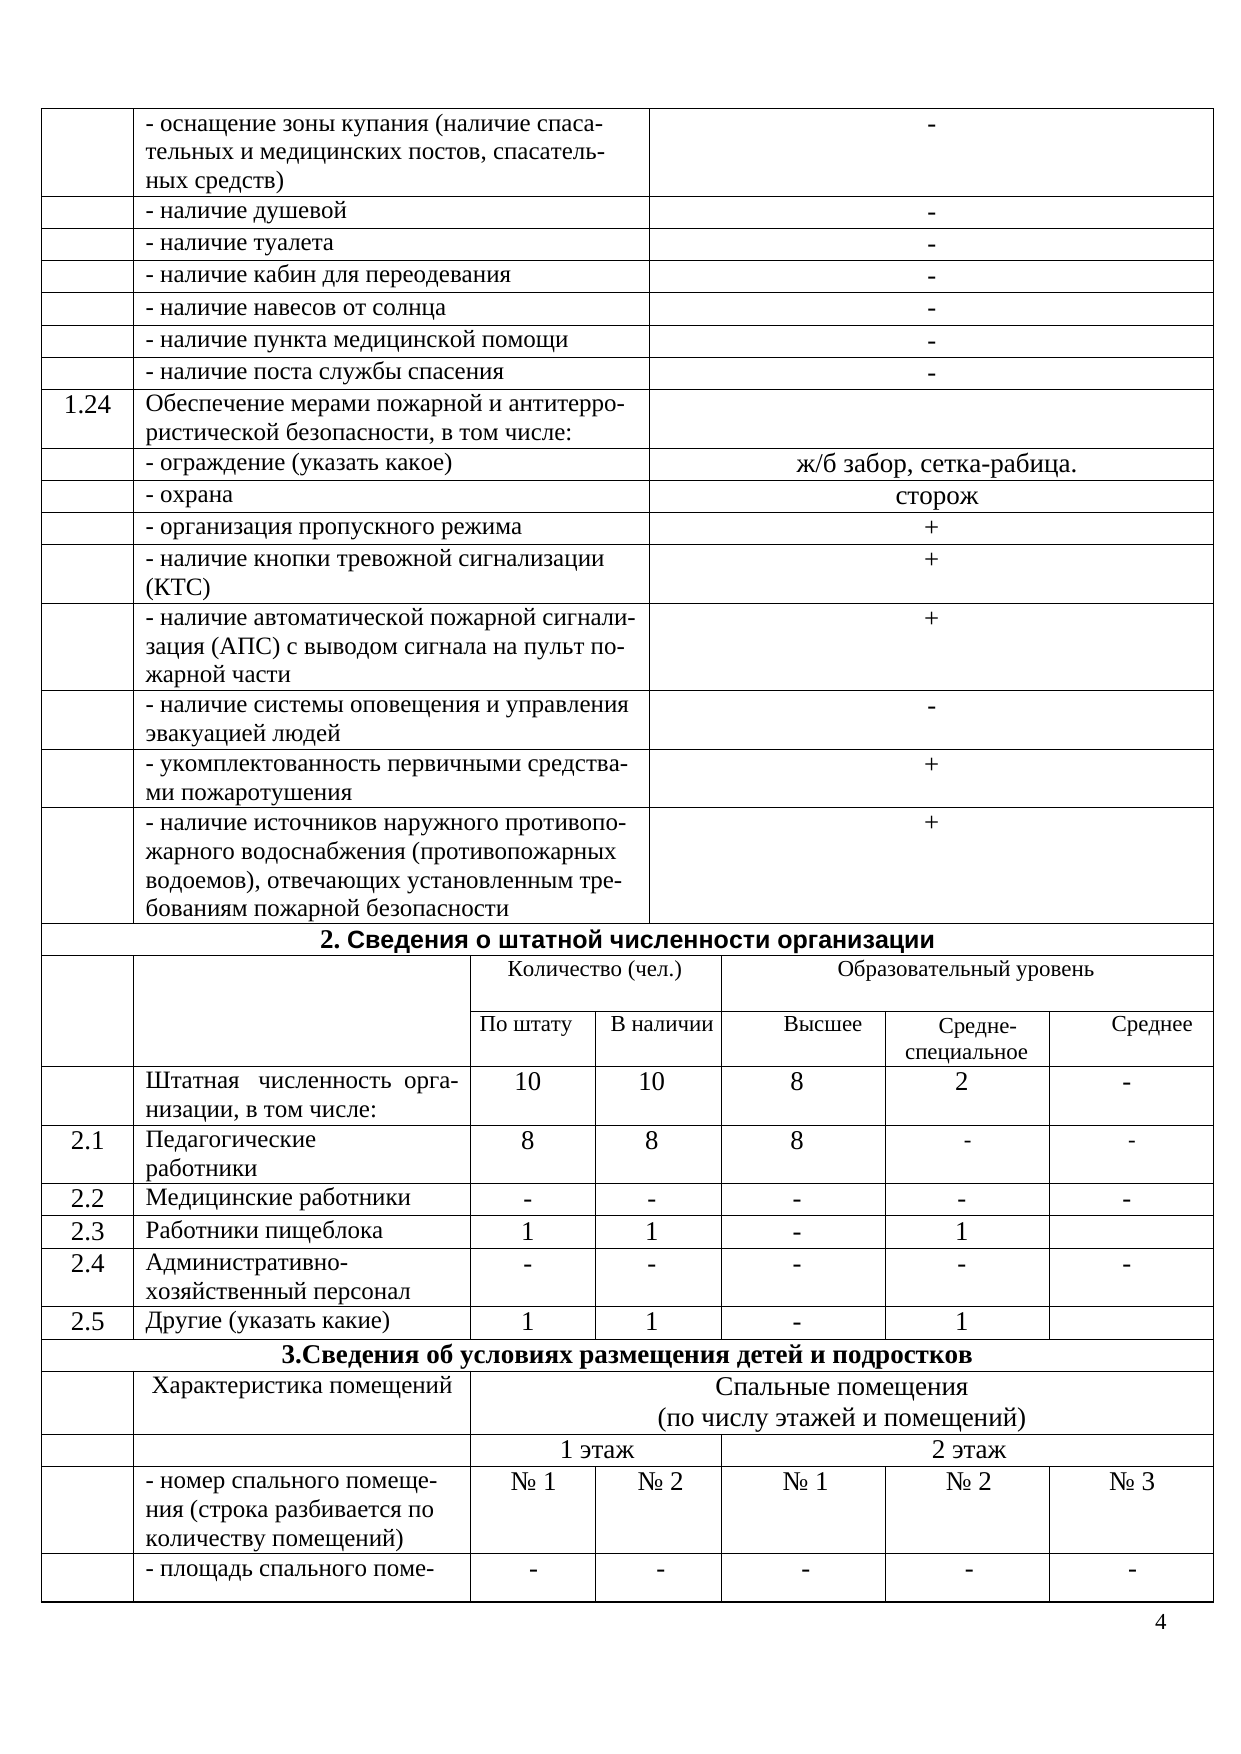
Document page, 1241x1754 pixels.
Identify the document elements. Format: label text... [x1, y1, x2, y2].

table_cell 8 [722, 1126, 885, 1183]
table_cell сторож [650, 481, 1213, 512]
table_cell [42, 513, 133, 544]
table_cell 8 [722, 1067, 885, 1124]
table_header - оснащение зоны купания (наличие спаса- тельных и медицинских постов, спасатель- ных средств) [134, 109, 649, 196]
table_cell Административно- хозяйственный персонал [134, 1249, 470, 1306]
table_cell - [1050, 1554, 1213, 1601]
table_cell 3.Сведения об условиях размещения детей и подростков [42, 1340, 1213, 1371]
table_cell Среднее [1050, 1012, 1213, 1066]
table_cell [134, 1435, 470, 1466]
table_cell [42, 481, 133, 512]
table_cell [42, 1067, 133, 1124]
table_cell ж/б забор, сетка-рабица. [650, 449, 1213, 479]
table_cell - [596, 1184, 721, 1215]
table_cell - [886, 1554, 1049, 1601]
table_cell - [650, 261, 1213, 292]
table_cell [42, 358, 133, 389]
table_cell [42, 1554, 133, 1601]
table_cell Обеспечение мерами пожарной и антитерро- ристической безопасности, в том числе: [134, 390, 649, 448]
table_cell - [1050, 1184, 1213, 1215]
table_cell - [471, 1249, 595, 1306]
table_cell 2 этаж [722, 1435, 1213, 1466]
table_cell - [722, 1216, 885, 1248]
table_cell Педагогические работники [134, 1126, 470, 1183]
table_cell [42, 808, 133, 923]
table_cell - наличие пункта медицинской помощи [134, 326, 649, 357]
table_cell - [1050, 1249, 1213, 1306]
table_header [42, 109, 133, 196]
table_cell 1.24 [42, 390, 133, 448]
table_cell - наличие автоматической пожарной сигнали- зация (АПС) с выводом сигнала на пульт по- жарной части [134, 604, 649, 690]
table_cell Образовательный уровень [722, 956, 1213, 1011]
table_cell - наличие душевой [134, 197, 649, 228]
table_cell - [1050, 1126, 1213, 1183]
table_cell - организация пропускного режима [134, 513, 649, 544]
table_cell В наличии [596, 1012, 721, 1066]
table_cell Высшее [722, 1012, 885, 1066]
table_cell - [650, 326, 1213, 357]
table_cell 1 [596, 1307, 721, 1338]
table_cell № 3 [1050, 1467, 1213, 1553]
table_cell - [886, 1249, 1049, 1306]
table_cell [42, 326, 133, 357]
table_cell - [650, 197, 1213, 228]
table_cell 2.4 [42, 1249, 133, 1306]
table_cell - [722, 1249, 885, 1306]
table_cell [42, 293, 133, 324]
table_cell Работники пищеблока [134, 1216, 470, 1248]
table_cell По штату [471, 1012, 595, 1066]
table_cell - [1050, 1067, 1213, 1124]
table_cell - наличие кабин для переодевания [134, 261, 649, 292]
table_cell [42, 956, 133, 1066]
table_cell + [650, 545, 1213, 603]
table_cell [42, 449, 133, 479]
table_cell - номер спального помеще- ния (строка разбивается по количеству помещений) [134, 1467, 470, 1553]
table_cell - наличие кнопки тревожной сигнализации (КТС) [134, 545, 649, 603]
table_cell - площадь спального поме- [134, 1554, 470, 1601]
table_cell [42, 750, 133, 807]
table_cell 2.3 [42, 1216, 133, 1248]
table_cell [42, 1372, 133, 1434]
table_cell 2. Сведения о штатной численности организации [42, 924, 1213, 955]
table_cell - [650, 358, 1213, 389]
table_cell 8 [471, 1126, 595, 1183]
table_cell [1050, 1307, 1213, 1338]
table_cell Медицинские работники [134, 1184, 470, 1215]
table_cell Спальные помещения (по числу этажей и помещений) [471, 1372, 1213, 1434]
table_cell + [650, 513, 1213, 544]
table_cell - [886, 1184, 1049, 1215]
table_cell 1 [886, 1307, 1049, 1338]
table_cell Количество (чел.) [471, 956, 721, 1011]
table_cell 1 [886, 1216, 1049, 1248]
table_cell № 2 [596, 1467, 721, 1553]
table_cell [42, 229, 133, 260]
table_cell Штатная численность орга- низации, в том числе: [134, 1067, 470, 1124]
table_cell - [650, 229, 1213, 260]
table_cell 10 [471, 1067, 595, 1124]
table_cell 1 [471, 1307, 595, 1338]
table_cell - [596, 1249, 721, 1306]
table_header - [650, 109, 1213, 196]
table_cell № 1 [471, 1467, 595, 1553]
table_cell 1 [471, 1216, 595, 1248]
table_cell № 2 [886, 1467, 1049, 1553]
table_cell № 1 [722, 1467, 885, 1553]
table_cell - [596, 1554, 721, 1601]
table_cell - [471, 1184, 595, 1215]
table_cell - [886, 1126, 1049, 1183]
table_cell [650, 390, 1213, 448]
table_cell - ограждение (указать какое) [134, 449, 649, 479]
table_cell 2.1 [42, 1126, 133, 1183]
table_cell - охрана [134, 481, 649, 512]
table_cell [42, 1435, 133, 1466]
table_cell - [471, 1554, 595, 1601]
table_cell 2.2 [42, 1184, 133, 1215]
table_cell - [650, 293, 1213, 324]
table_cell 1 [596, 1216, 721, 1248]
table_cell - наличие поста службы спасения [134, 358, 649, 389]
table_cell - [650, 691, 1213, 748]
table_cell [42, 261, 133, 292]
table_cell [42, 1467, 133, 1553]
table_cell Характеристика помещений [134, 1372, 470, 1434]
table_cell - наличие системы оповещения и управления эвакуацией людей [134, 691, 649, 748]
table_cell [42, 197, 133, 228]
table_cell [134, 956, 470, 1066]
table_cell Средне- специальное [886, 1012, 1049, 1066]
table_cell + [650, 750, 1213, 807]
table_cell 10 [596, 1067, 721, 1124]
table_cell 1 этаж [471, 1435, 721, 1466]
table_cell [42, 545, 133, 603]
table_cell - [722, 1184, 885, 1215]
table_cell 2 [886, 1067, 1049, 1124]
table_cell + [650, 604, 1213, 690]
table_cell [1050, 1216, 1213, 1248]
table_cell [42, 604, 133, 690]
table_cell 8 [596, 1126, 721, 1183]
table_cell Другие (указать какие) [134, 1307, 470, 1338]
table_cell - наличие источников наружного противопо- жарного водоснабжения (противопожарных водоемов), отвечающих установленным тре- бованиям пожарной безопасности [134, 808, 649, 923]
table_cell - укомплектованность первичными средства- ми пожаротушения [134, 750, 649, 807]
table_cell - наличие туалета [134, 229, 649, 260]
table_cell - [722, 1554, 885, 1601]
table_cell - наличие навесов от солнца [134, 293, 649, 324]
table_cell - [722, 1307, 885, 1338]
table_cell [42, 691, 133, 748]
table_cell + [650, 808, 1213, 923]
table_cell 2.5 [42, 1307, 133, 1338]
